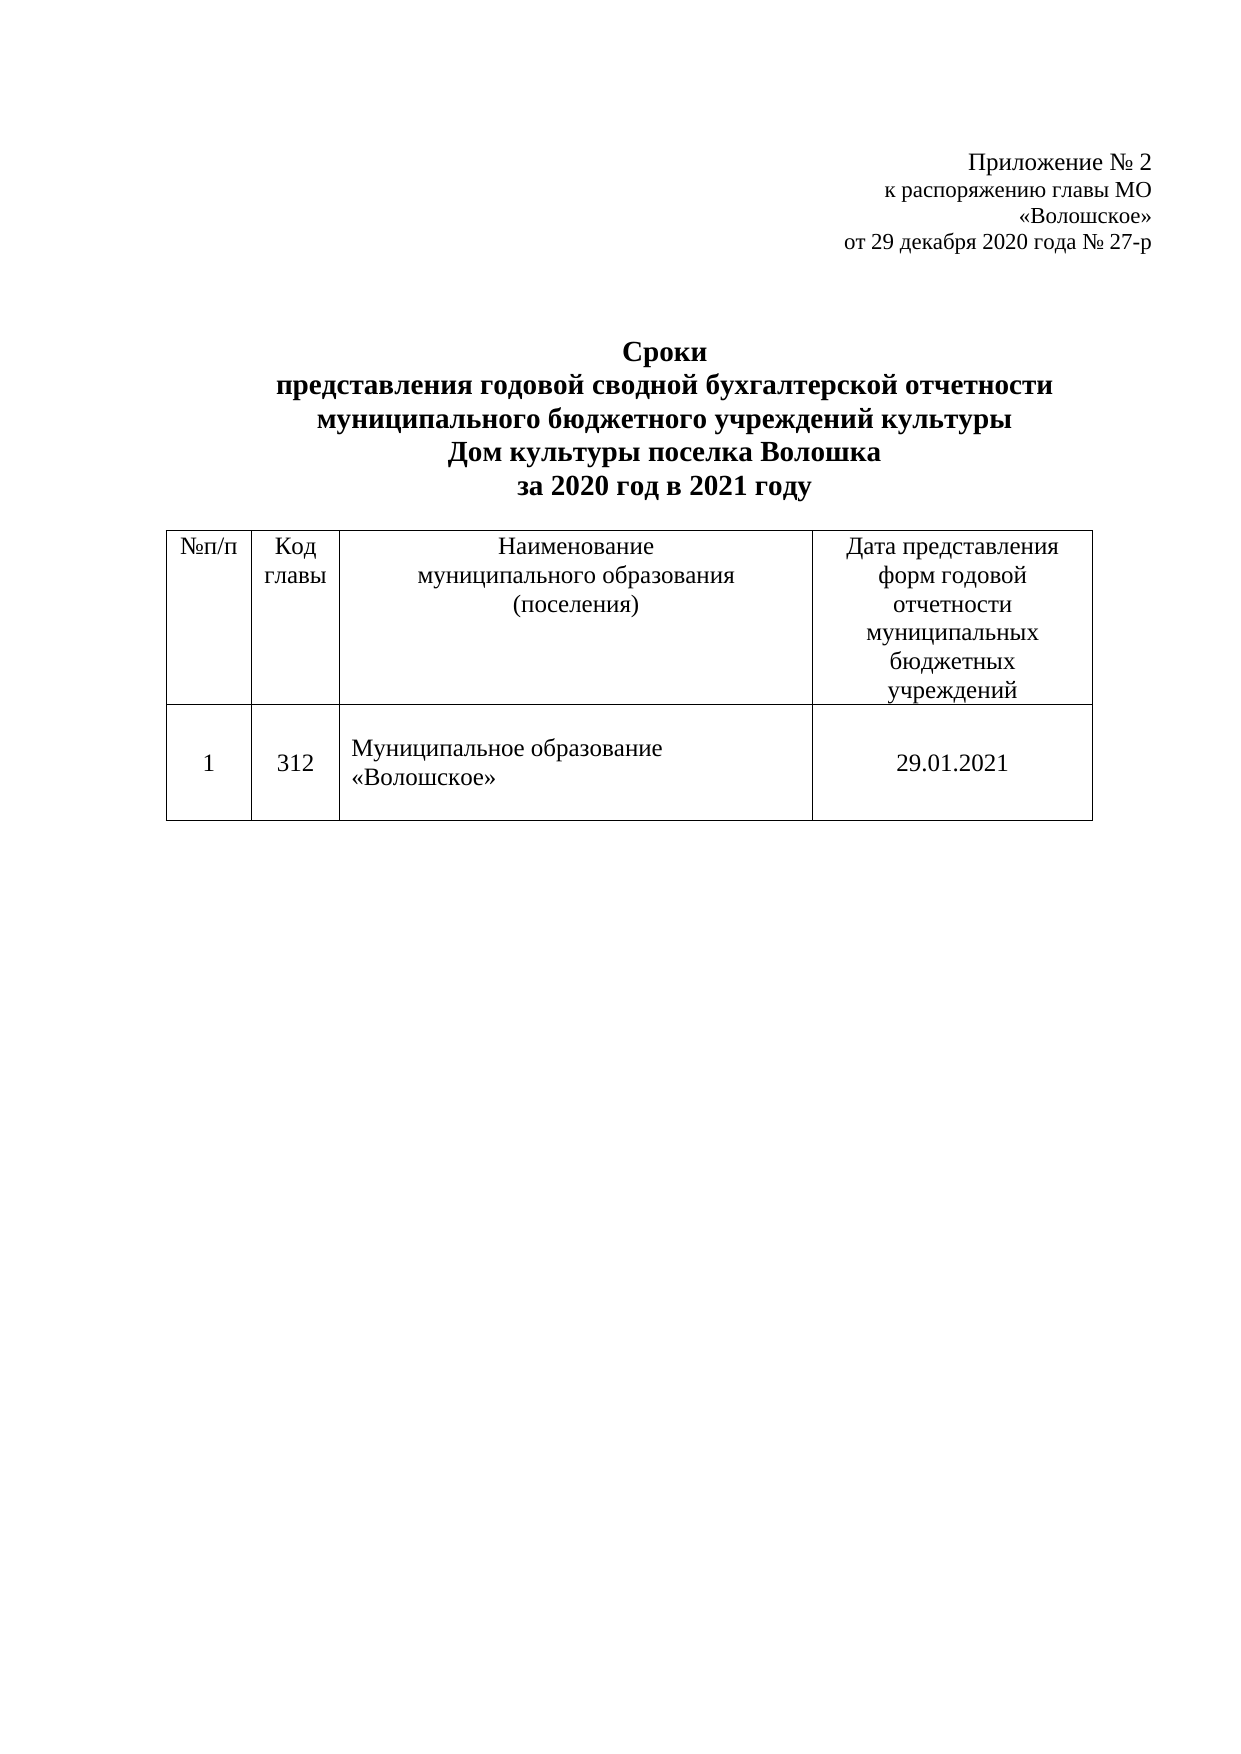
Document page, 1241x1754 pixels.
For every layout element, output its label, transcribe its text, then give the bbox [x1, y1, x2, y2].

table_header №п/п [167, 531, 251, 704]
text Приложение № 2 [783, 147, 1152, 176]
table_cell 1 [167, 705, 251, 820]
table_cell 29.01.2021 [813, 705, 1092, 820]
text от 29 декабря 2020 года № 27-р [783, 228, 1152, 255]
text «Волошское» [783, 202, 1152, 228]
text к распоряжению главы МО [783, 176, 1152, 202]
text Дом культуры поселка Волошка [177, 434, 1152, 468]
table_header Код главы [252, 531, 339, 704]
text Сроки [177, 334, 1152, 367]
table_cell Муниципальное образование «Волошское» [340, 705, 812, 820]
text за 2020 год в 2021 году [177, 468, 1152, 501]
text представления годовой сводной бухгалтерской отчетности муниципального бюджетного учреждений культуры [177, 367, 1152, 434]
table_cell 312 [252, 705, 339, 820]
table_header Дата представления форм годовой отчетности муниципальных бюджетных учреждений [813, 531, 1092, 704]
table_header Наименование муниципального образования (поселения) [340, 531, 812, 704]
